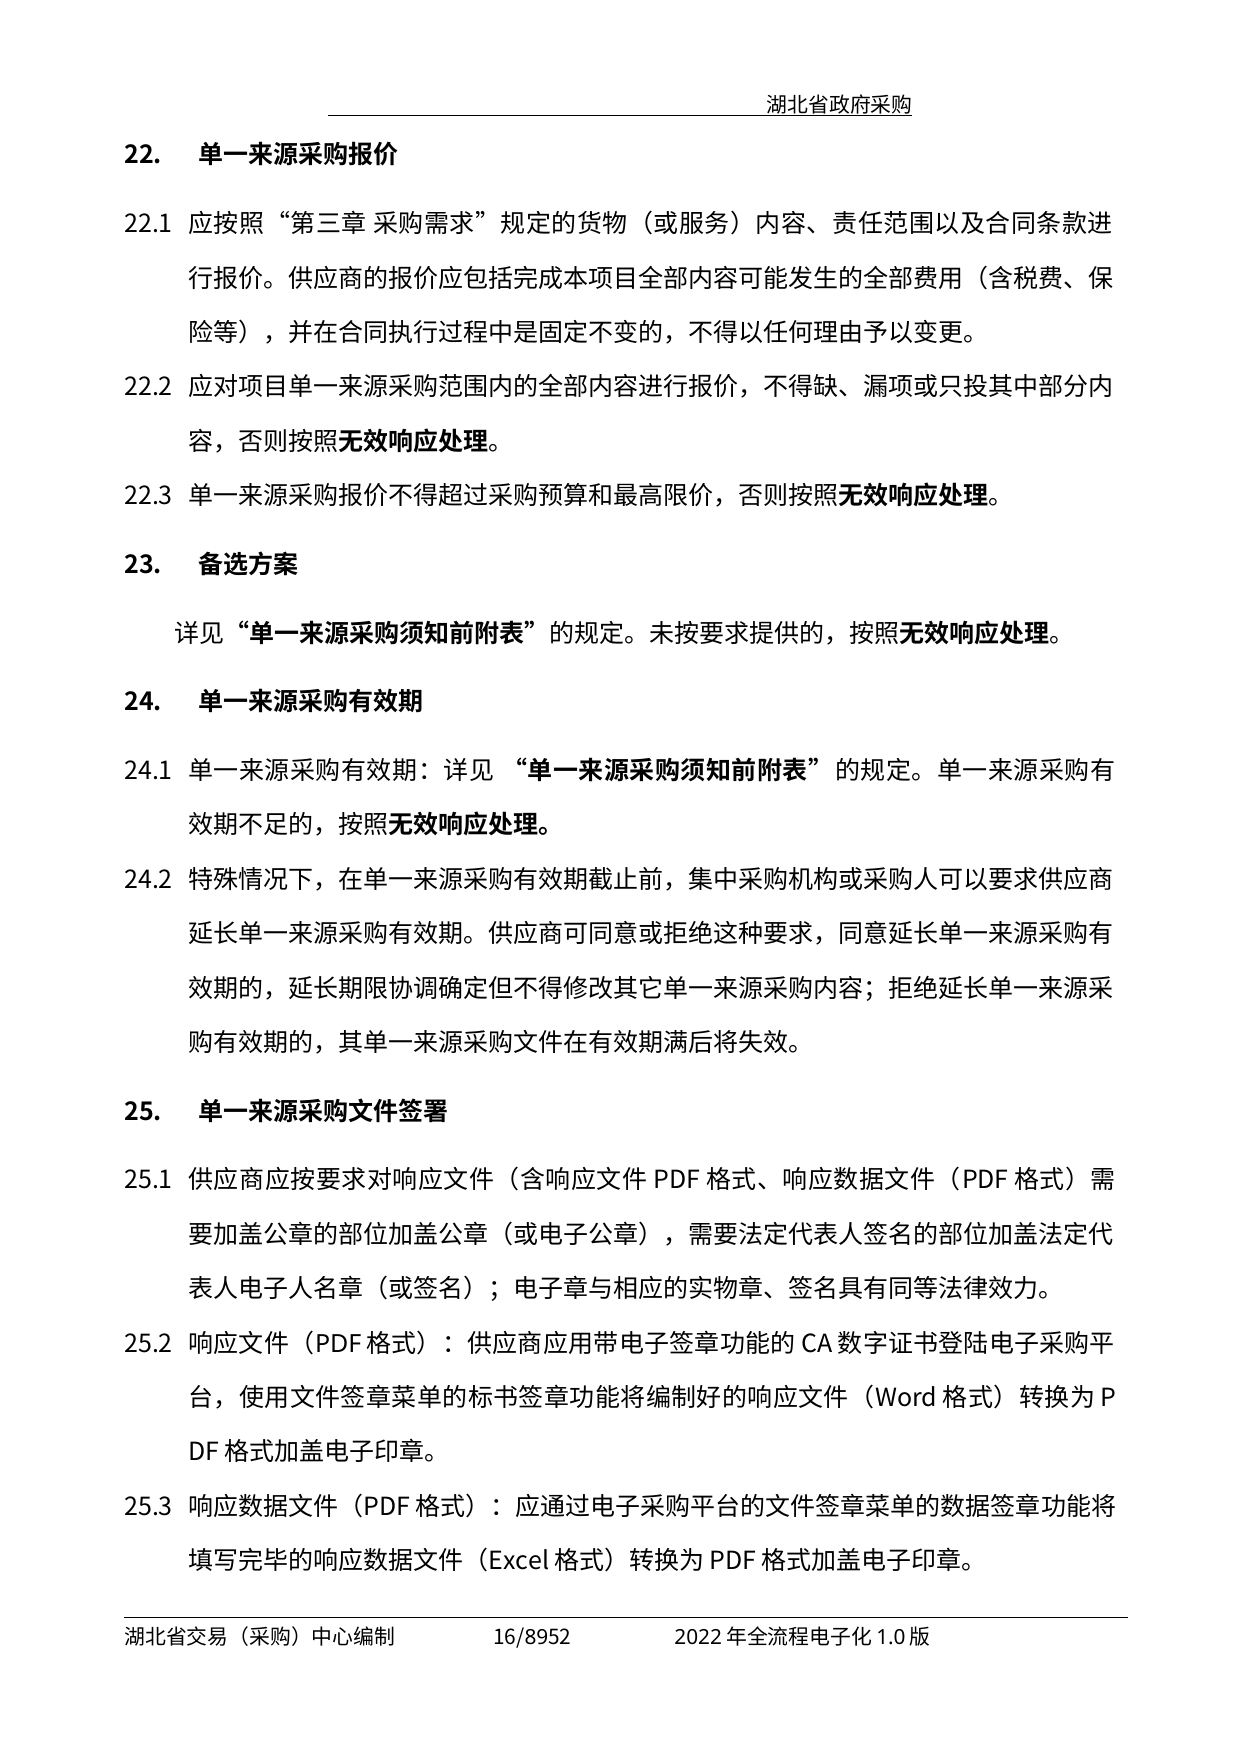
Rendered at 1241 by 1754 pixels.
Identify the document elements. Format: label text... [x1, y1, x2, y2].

list 应按照“第三章 采购需求”规定的货物（或服务）内容、责任范围以及合同条款进行报价。供应商的报价应包括完成本项目全部内容可能发生的全部费用（含税费、保险等），并在合同执行过程中是固定不变的，不得以任何理由予以变更。 [124, 204, 1116, 349]
list 响应文件（PDF格式）：供应商应用带电子签章功能的CA数字证书登陆电子采购平台，使用文件签章菜单的标书签章功能将编制好的响应文件（Word格式）转换为PDF格式加盖电子印章。 [124, 1323, 1116, 1468]
list 供应商应按要求对响应文件（含响应文件PDF格式、响应数据文件（PDF格式）需要加盖公章的部位加盖公章（或电子公章），需要法定代表人签名的部位加盖法定代表人电子人名章（或签名）；电子章与相应的实物章、签名具有同等法律效力。 [124, 1160, 1116, 1305]
list 应对项目单一来源采购范围内的全部内容进行报价，不得缺、漏项或只投其中部分内容，否则按照无效响应处理。 [124, 367, 1116, 457]
text 详见“单一来源采购须知前附表”的规定。未按要求提供的，按照无效响应处理。 [124, 613, 1116, 649]
list 单一来源采购报价不得超过采购预算和最高限价，否则按照无效响应处理。 [124, 476, 1116, 512]
list 备选方案 [124, 530, 1116, 595]
list 单一来源采购有效期：详见 “单一来源采购须知前附表”的规定。单一来源采购有效期不足的，按照无效响应处理。 [124, 751, 1116, 841]
list 响应数据文件（PDF格式）：应通过电子采购平台的文件签章菜单的数据签章功能将填写完毕的响应数据文件（Excel格式）转换为PDF格式加盖电子印章。 [124, 1486, 1116, 1577]
list 单一来源采购报价 [124, 121, 1116, 186]
list 单一来源采购有效期 [124, 667, 1116, 732]
list 单一来源采购文件签署 [124, 1077, 1116, 1142]
list 特殊情况下，在单一来源采购有效期截止前，集中采购机构或采购人可以要求供应商延长单一来源采购有效期。供应商可同意或拒绝这种要求，同意延长单一来源采购有效期的，延长期限协调确定但不得修改其它单一来源采购内容；拒绝延长单一来源采购有效期的，其单一来源采购文件在有效期满后将失效。 [124, 859, 1116, 1059]
